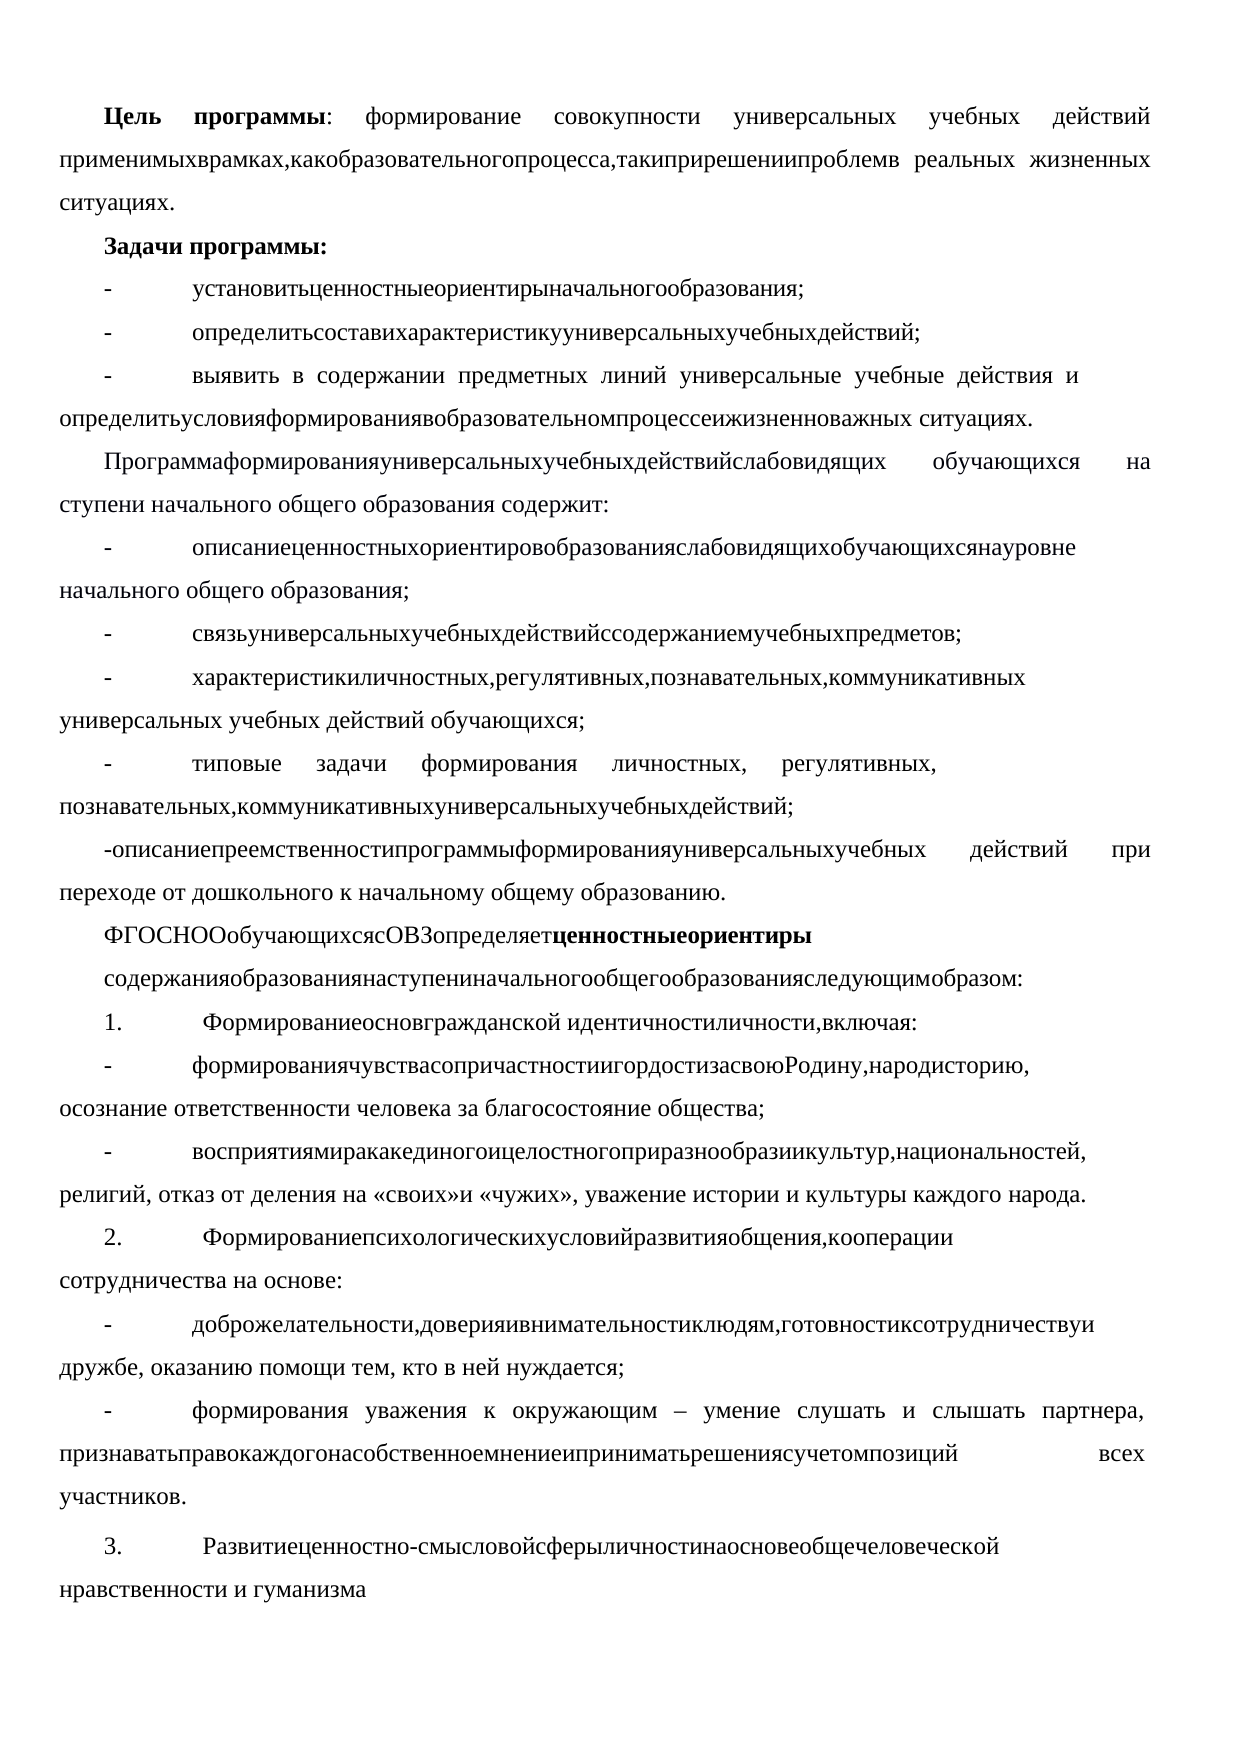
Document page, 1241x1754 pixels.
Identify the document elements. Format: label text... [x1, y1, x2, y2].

list Формированиепсихологическихусловийразвитияобщения,кооперации сотрудничества на основе: [59, 1222, 984, 1294]
list формирования уважения к окружающим – умение слушать и слышать партнера, признаватьправокаждогонасобственноемнениеиприниматьрешениясучетомпозиций всех участников. [59, 1395, 1145, 1510]
list описаниеценностныхориентировобразованияслабовидящихобучающихсянауровне начального общего образования; [59, 532, 1119, 604]
text ФГОСНООобучающихсясОВЗопределяетценностныеориентиры [59, 921, 1240, 949]
list восприятиямиракакединогоицелостногоприразнообразиикультур,национальностей, религий, отказ от деления на «своих»и «чужих», уважение истории и культуры каждого народа. [59, 1136, 1144, 1208]
list выявить в содержании предметных линий универсальные учебные действия и определитьусловияформированиявобразовательномпроцессеижизненноважных ситуациях. [59, 360, 1081, 432]
list Развитиеценностно-смысловойсферыличностинаосновеобщечеловеческой нравственности и гуманизма [59, 1531, 1037, 1603]
text Программаформированияуниверсальныхучебныхдействийслабовидящих обучающихся на ступени начального общего образования содержит: [59, 446, 1151, 518]
text Цель программы: формирование совокупности универсальных учебных действий применимыхврамках,какобразовательногопроцесса,такиприрешениипроблемв реальных жизненных ситуациях. [59, 101, 1151, 216]
subtitle Задачи программы: [59, 231, 1240, 259]
list типовые задачи формирования личностных, регулятивных, познавательных,коммуникативныхуниверсальныхучебныхдействий; [59, 748, 937, 820]
list определитьсоставихарактеристикууниверсальныхучебныхдействий; [59, 317, 1240, 345]
text -описаниепреемственностипрограммыформированияуниверсальныхучебных действий при переходе от дошкольного к начальному общему образованию. [59, 834, 1151, 906]
list доброжелательности,доверияивнимательностиклюдям,готовностиксотрудничествуи дружбе, оказанию помощи тем, кто в ней нуждается; [59, 1309, 1152, 1381]
list установитьценностныеориентирыначальногообразования; [59, 273, 1240, 302]
text содержанияобразованиянаступениначальногообщегообразованияследующимобразом: [59, 963, 1240, 992]
list Формированиеосновгражданской идентичностиличности,включая: [59, 1007, 1240, 1035]
list связьуниверсальныхучебныхдействийссодержаниемучебныхпредметов; [59, 618, 1240, 647]
list формированиячувствасопричастностиигордостизасвоюРодину,народисторию, осознание ответственности человека за благосостояние общества; [59, 1050, 1086, 1122]
list характеристикиличностных,регулятивных,познавательных,коммуникативных универсальных учебных действий обучающихся; [59, 662, 1051, 734]
